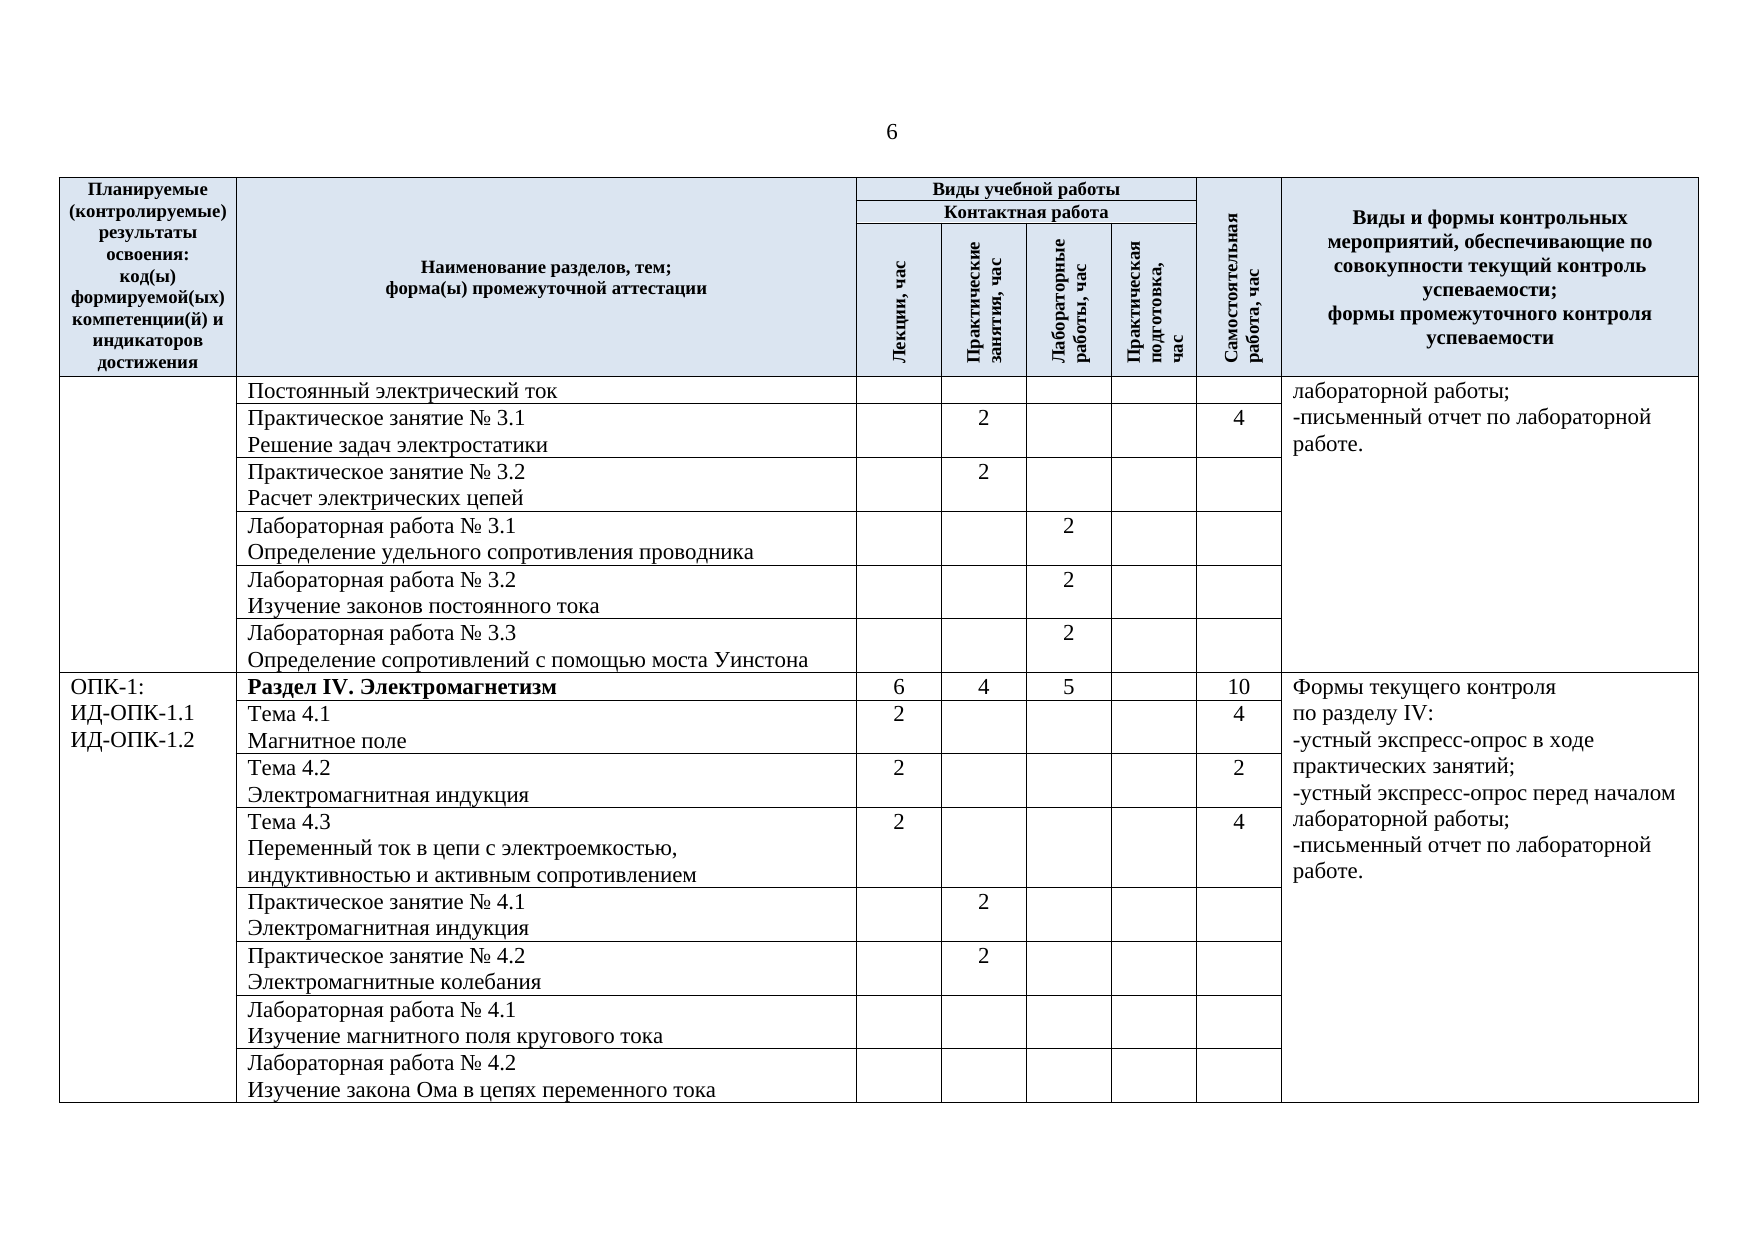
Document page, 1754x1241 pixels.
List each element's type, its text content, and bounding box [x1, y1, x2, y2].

table_cell [1197, 942, 1281, 994]
table_cell 2 [1027, 619, 1111, 672]
table_cell [1027, 701, 1111, 753]
table_cell [1027, 754, 1111, 807]
table_cell [1112, 404, 1196, 457]
table_cell 4 [1197, 404, 1281, 457]
table_cell [942, 996, 1026, 1048]
table_cell Лабораторная работа № 3.2 Изучение законов постоянного тока [237, 566, 856, 618]
table_cell [1197, 566, 1281, 618]
table_cell 4 [1197, 377, 1281, 403]
table_cell Практическое занятие № 4.1 Электромагнитная индукция [237, 888, 856, 941]
table_cell [857, 619, 941, 672]
table_cell Тема 4.2 Электромагнитная индукция [237, 754, 856, 807]
table_cell Тема 4.3 Переменный ток в цепи с электроемкостью, индуктивностью и активным сопротивлением [237, 808, 856, 887]
table_header Планируемые (контролируемые) результаты освоения: код(ы) формируемой(ых) компетенции(й) и индикаторов достижения компетенций [60, 178, 236, 376]
table_cell [1112, 754, 1196, 807]
table_cell [1027, 377, 1111, 403]
table_cell ОПК-1: ИД-ОПК-1.1 ИД-ОПК-1.2 [60, 673, 236, 1102]
table_cell Контактная работа [857, 201, 1196, 222]
table_cell [1112, 673, 1196, 699]
table_cell 2 [857, 377, 941, 403]
table_header Виды и формы контрольных мероприятий, обеспечивающие по совокупности текущий контроль успеваемости; формы промежуточного контроля успеваемости [1282, 178, 1698, 376]
table_cell [857, 942, 941, 994]
table_cell [1112, 996, 1196, 1048]
table_cell [857, 512, 941, 564]
table_cell [1197, 512, 1281, 564]
table_cell Практическое занятие № 4.2 Электромагнитные колебания [237, 942, 856, 994]
table_cell 2 [1197, 754, 1281, 807]
table_cell Раздел IV. Электромагнетизм [237, 673, 856, 699]
table_cell [857, 996, 941, 1048]
table_cell [1112, 701, 1196, 753]
table_cell [1112, 619, 1196, 672]
table_cell Лабораторная работа № 4.2 Изучение закона Ома в цепях переменного тока [237, 1049, 856, 1102]
table_cell [857, 458, 941, 511]
table_cell [1112, 377, 1196, 403]
table_cell 2 [942, 458, 1026, 511]
table_cell [1027, 1049, 1111, 1102]
table_cell [942, 512, 1026, 564]
table_cell [1027, 888, 1111, 941]
table_cell [857, 1049, 941, 1102]
table_cell [1197, 1049, 1281, 1102]
table_cell [942, 566, 1026, 618]
table_cell [1027, 808, 1111, 887]
table_cell 2 [857, 754, 941, 807]
table_cell Тема 4.1 Магнитное поле [237, 701, 856, 753]
table_cell [1112, 458, 1196, 511]
table_cell [942, 377, 1026, 403]
table_cell [942, 701, 1026, 753]
table_cell [1112, 1049, 1196, 1102]
table_cell [942, 619, 1026, 672]
table_cell [1197, 619, 1281, 672]
table_cell Практические занятия, час [942, 224, 1026, 376]
table_cell 2 [942, 888, 1026, 941]
table_cell [1112, 808, 1196, 887]
table_cell 2 [942, 942, 1026, 994]
table_cell [1112, 942, 1196, 994]
table_cell 2 [1027, 512, 1111, 564]
table_cell [942, 754, 1026, 807]
table_cell Практическое занятие № 3.1 Решение задач электростатики [237, 404, 856, 457]
table_header Самостоятельная работа, час [1197, 178, 1281, 376]
table_cell [1112, 512, 1196, 564]
table_cell [942, 808, 1026, 887]
table_cell 4 [1197, 701, 1281, 753]
table_cell 4 [1197, 808, 1281, 887]
table_cell Лабораторная работа № 3.3 Определение сопротивлений с помощью моста Уинстона [237, 619, 856, 672]
table_cell [1027, 458, 1111, 511]
table_cell [1027, 942, 1111, 994]
table_cell Формы текущего контроля по разделу IV: -устный экспресс-опрос в ходе практических занятий; -устный экспресс-опрос перед началом лабораторной работы; -письменный отчет по лабораторной работе. [1282, 673, 1698, 1102]
table_cell [857, 566, 941, 618]
table_cell Лабораторная работа № 4.1 Изучение магнитного поля кругового тока [237, 996, 856, 1048]
table_cell 4 [942, 673, 1026, 699]
table_cell 10 [1197, 673, 1281, 699]
table_cell Лабораторная работа № 3.1 Определение удельного сопротивления проводника [237, 512, 856, 564]
table_cell Практическая подготовка, час [1112, 224, 1196, 376]
table_header Наименование разделов, тем; форма(ы) промежуточной аттестации [237, 178, 856, 376]
table_cell Практическое занятие № 3.2 Расчет электрических цепей [237, 458, 856, 511]
table_cell [857, 404, 941, 457]
table_cell 2 [942, 404, 1026, 457]
table_cell 6 [857, 673, 941, 699]
table_cell 5 [1027, 673, 1111, 699]
table_cell [1027, 996, 1111, 1048]
table_cell Лабораторные работы, час [1027, 224, 1111, 376]
table_cell [1197, 888, 1281, 941]
table_cell [1112, 566, 1196, 618]
table_cell [942, 1049, 1026, 1102]
table_cell 2 [857, 701, 941, 753]
table_cell [857, 888, 941, 941]
table_cell [1197, 996, 1281, 1048]
table_cell 2 [857, 808, 941, 887]
table_cell Тема 3.3 Постоянный электрический ток [237, 377, 856, 403]
table_cell Лекции, час [857, 224, 941, 376]
table_cell [1027, 404, 1111, 457]
table_cell [1197, 458, 1281, 511]
table_header Виды учебной работы [857, 178, 1196, 200]
table_cell [1112, 888, 1196, 941]
table_cell 2 [1027, 566, 1111, 618]
